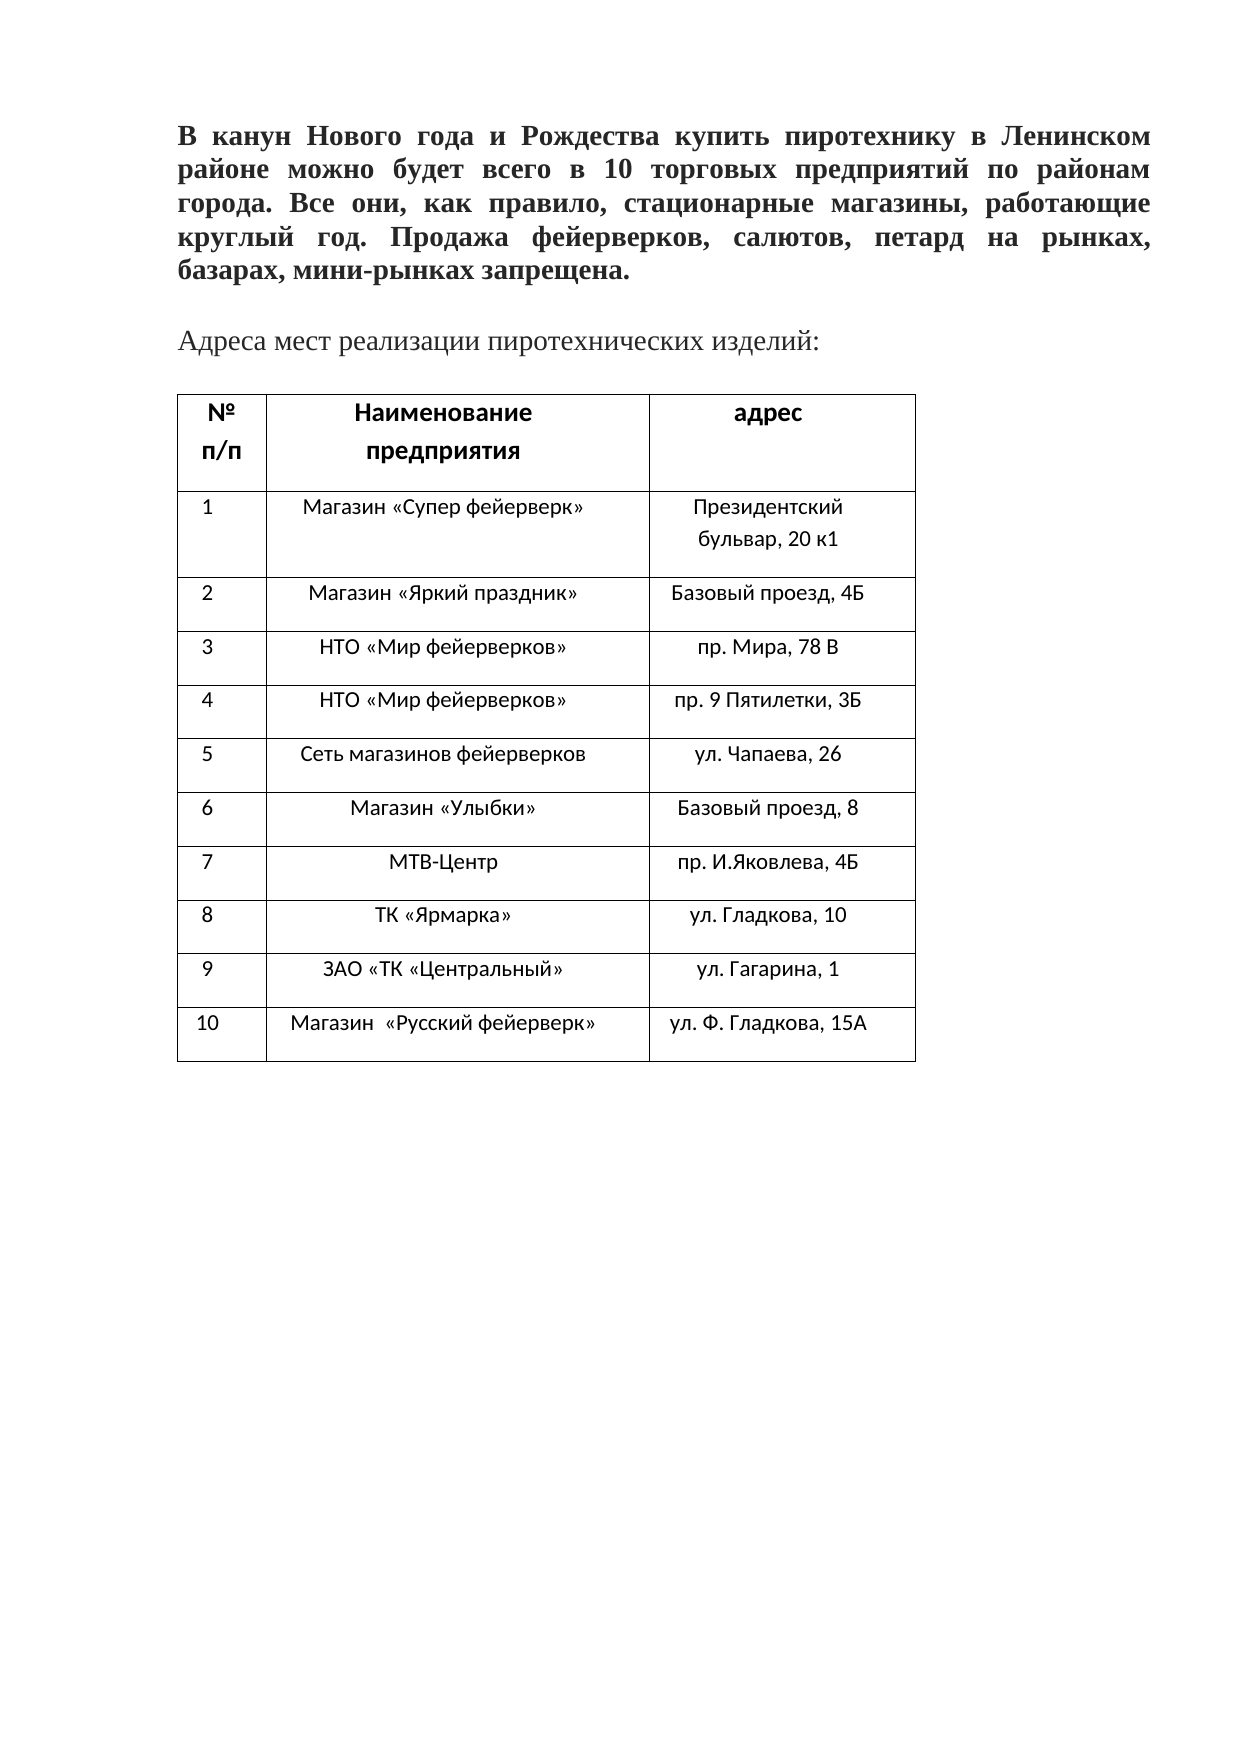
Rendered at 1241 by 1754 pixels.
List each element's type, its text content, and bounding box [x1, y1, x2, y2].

table_cell Магазин «Улыбки» [267, 793, 649, 846]
table_cell ул. Гагарина, 1 [650, 954, 915, 1007]
table_cell пр. Мира, 78 В [650, 632, 915, 684]
text Адреса мест реализации пиротехнических изделий: [177, 323, 1152, 357]
table_cell МТВ-Центр [267, 847, 649, 899]
table_cell Магазин «Яркий праздник» [267, 578, 649, 631]
table_cell ул. Гладкова, 10 [650, 901, 915, 953]
table_cell пр. И.Яковлева, 4Б [650, 847, 915, 899]
table_cell 9 [178, 954, 266, 1007]
table_cell 8 [178, 901, 266, 953]
table_cell НТО «Мир фейерверков» [267, 686, 649, 738]
table_cell ТК «Ярмарка» [267, 901, 649, 953]
table_cell Магазин «Супер фейерверк» [267, 492, 649, 577]
text В канун Нового года и Рождества купить пиротехнику в Ленинском районе можно будет всего в 10 торговых предприятий по районам города. Все они, как правило, стационарные магазины, работающие круглый год. Продажа фейерверков, салютов, петард на рынках, базарах, мини-рынках запрещена. [177, 118, 1152, 286]
table_cell 10 [178, 1008, 266, 1061]
table_header Наименование предприятия [267, 395, 649, 491]
table_cell Сеть магазинов фейерверков [267, 739, 649, 792]
table_header № п/п [178, 395, 266, 491]
table_cell 6 [178, 793, 266, 846]
table_cell ул. Ф. Гладкова, 15А [650, 1008, 915, 1061]
table_cell 7 [178, 847, 266, 899]
table_cell пр. 9 Пятилетки, 3Б [650, 686, 915, 738]
table_cell Базовый проезд, 8 [650, 793, 915, 846]
table_cell ЗАО «ТК «Центральный» [267, 954, 649, 1007]
table_cell 1 [178, 492, 266, 577]
table_cell 5 [178, 739, 266, 792]
table_cell 3 [178, 632, 266, 684]
table_cell Базовый проезд, 4Б [650, 578, 915, 631]
table_cell 2 [178, 578, 266, 631]
table_cell ул. Чапаева, 26 [650, 739, 915, 792]
table_cell Магазин «Русский фейерверк» [267, 1008, 649, 1061]
table_cell Президентский бульвар, 20 к1 [650, 492, 915, 577]
table_cell 4 [178, 686, 266, 738]
table_cell НТО «Мир фейерверков» [267, 632, 649, 684]
table_header адрес [650, 395, 915, 491]
